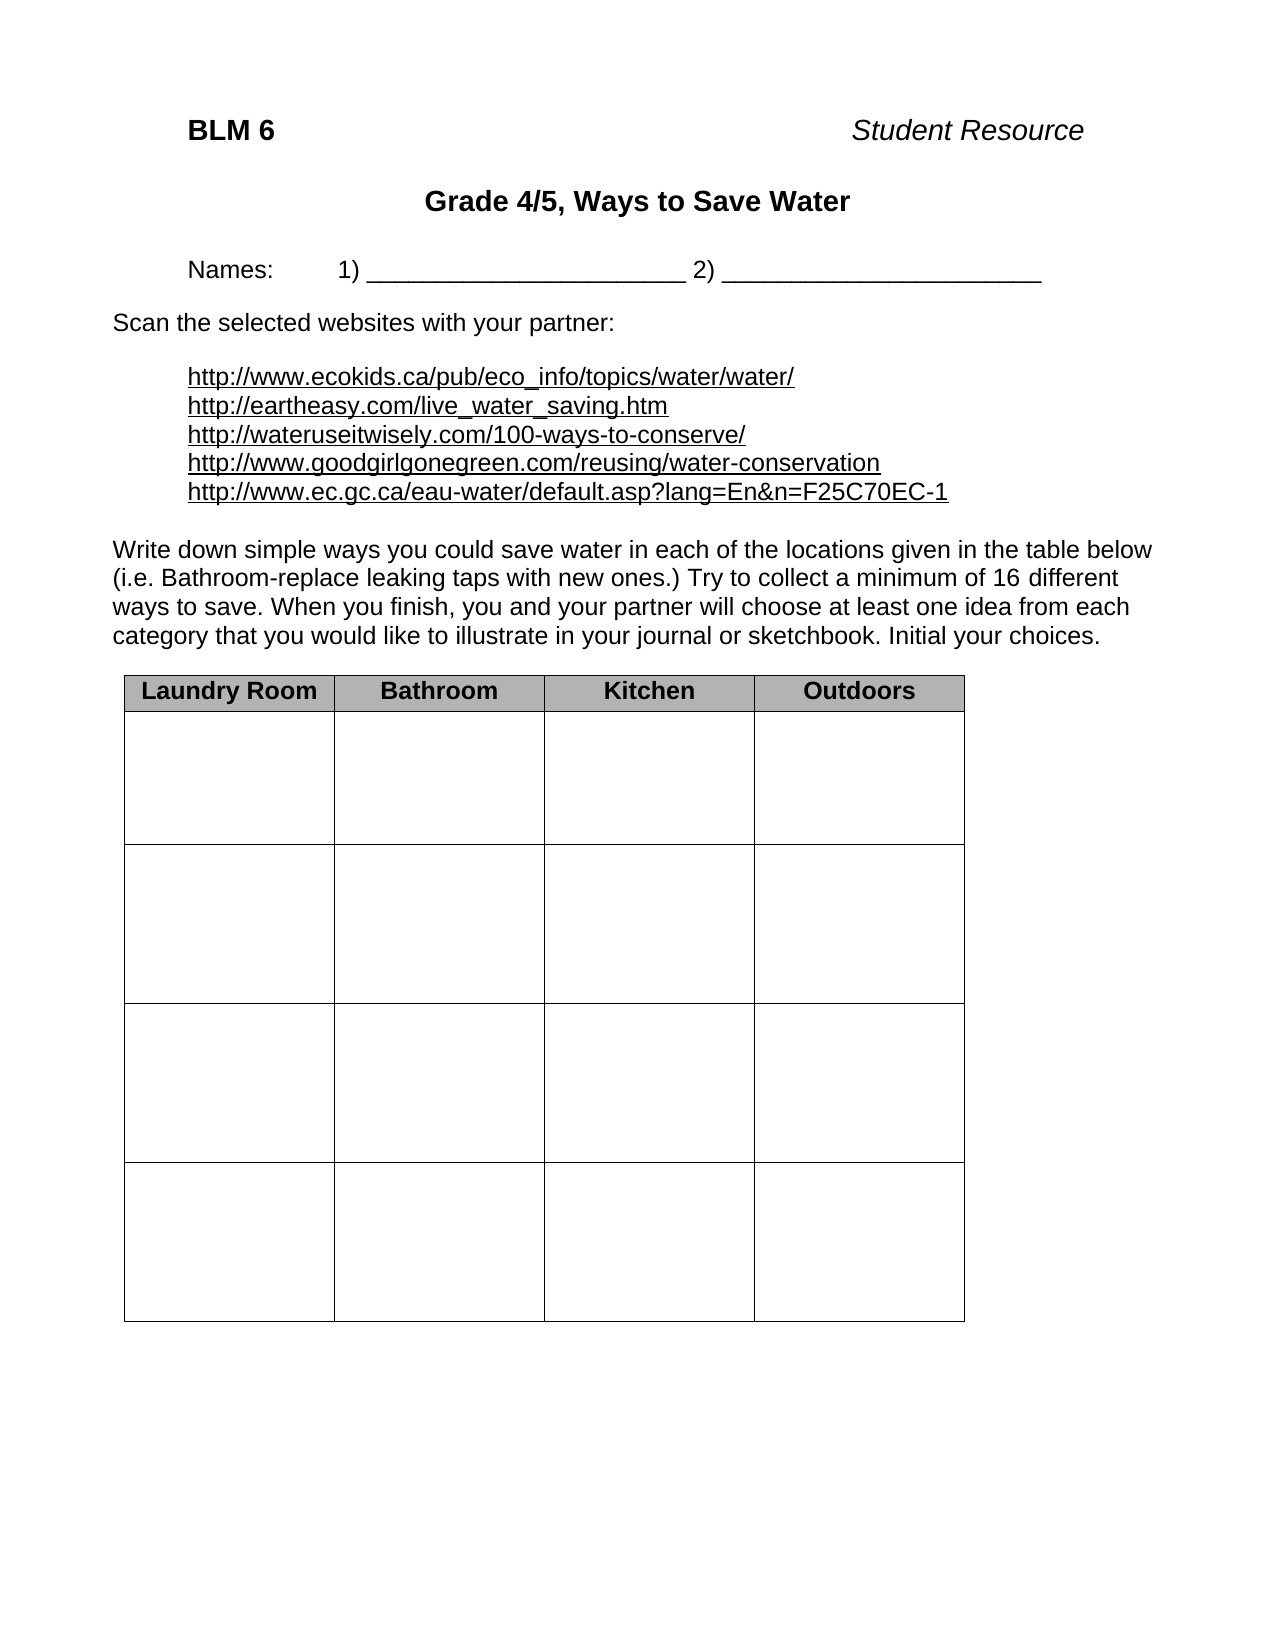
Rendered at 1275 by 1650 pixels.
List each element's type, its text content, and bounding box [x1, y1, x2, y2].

text http://eartheasy.com/live_water_saving.htm [187, 391, 1087, 419]
table_cell [125, 1163, 334, 1321]
table_cell [335, 712, 544, 843]
table_cell [755, 1163, 964, 1321]
text http://wateruseitwisely.com/100-ways-to-conserve/ [187, 419, 1087, 448]
table_cell [755, 712, 964, 843]
table_cell [545, 845, 754, 1003]
table_cell [545, 1004, 754, 1162]
table_cell [125, 845, 334, 1003]
subtitle Grade 4/5, Ways to Save Water [187, 183, 1087, 217]
text Scan the selected websites with your partner: [112, 308, 1162, 337]
table_cell [335, 1163, 544, 1321]
text Write down simple ways you could save water in each of the locations given in the table below (i.e. Bathroom-replace leaking taps with new ones.) Try to collect a minimum of 16 different ways to save. When you finish, you and your partner will choose at least one idea from each category that you would like to illustrate in your journal or sketchbook. Initial your choices. [112, 534, 1162, 649]
table_cell [335, 845, 544, 1003]
table_header Bathroom [335, 676, 544, 711]
text http://www.goodgirlgonegreen.com/reusing/water-conservation [187, 448, 1087, 477]
table_cell [755, 845, 964, 1003]
table_cell [755, 1004, 964, 1162]
table_cell [335, 1004, 544, 1162]
table_cell [545, 712, 754, 843]
text Names: 1) _______________________ 2) _______________________ [187, 254, 1087, 283]
table_header Outdoors [755, 676, 964, 711]
text 6 Student Resource [187, 112, 1087, 146]
table_cell [125, 712, 334, 843]
table_header Laundry Room [125, 676, 334, 711]
table_cell [125, 1004, 334, 1162]
table_header Kitchen [545, 676, 754, 711]
text http://www.ec.gc.ca/eau-water/default.asp?lang=En&n=F25C70EC-1 [187, 477, 1087, 506]
table_cell [545, 1163, 754, 1321]
text http://www.ecokids.ca/pub/eco_info/topics/water/water/ [187, 362, 1087, 391]
